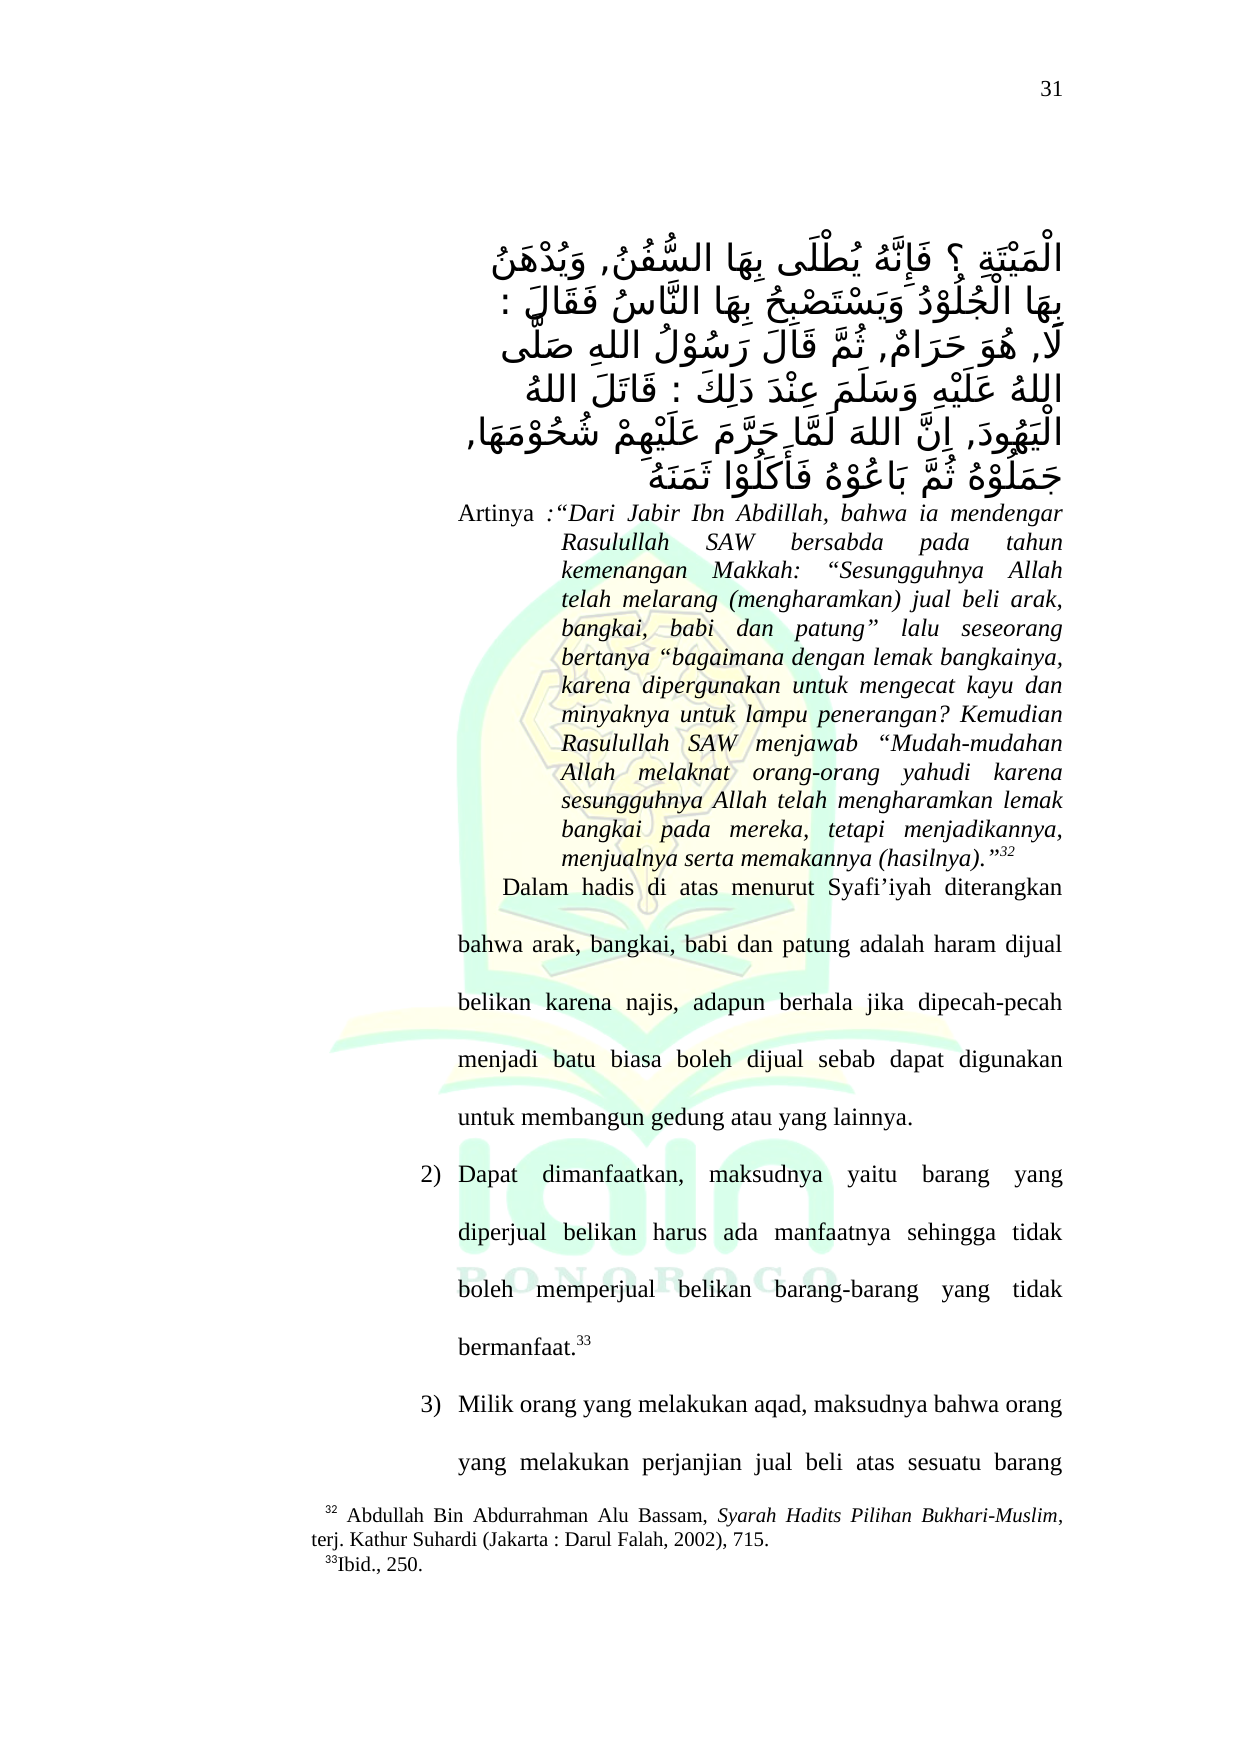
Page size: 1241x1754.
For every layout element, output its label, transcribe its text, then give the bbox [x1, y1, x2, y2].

list Artinya :“Dari Jabir Ibn Abdillah, bahwa ia mendengar Rasulullah SAW bersabda pada tahun kemenangan Makkah: “Sesungguhnya Allah telah melarang (mengharamkan) jual beli arak, bangkai, babi dan patung” lalu seseorang bertanya “bagaimana dengan lemak bangkainya, karena dipergunakan untuk mengecat kayu dan minyaknya untuk lampu penerangan? Kemudian Rasulullah SAW menjawab “Mudah-mudahan Allah melaknat orang-orang yahudi karena sesungguhnya Allah telah mengharamkan lemak bangkai pada mereka, tetapi menjadikannya, menjualnya serta memakannya (hasilnya).” [458, 498, 1063, 872]
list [458, 236, 1063, 498]
list Dalam hadis di atas menurut Syafi’iyah diterangkan bahwa arak, bangkai, babi dan patung adalah haram dijual belikan karena najis, adapun berhala jika dipecah-pecah menjadi batu biasa boleh dijual sebab dapat digunakan untuk membangun gedung atau yang lainnya. [458, 872, 1063, 1131]
list Dapat dimanfaatkan, maksudnya yaitu barang yang diperjual belikan harus ada manfaatnya sehingga tidak boleh memperjual belikan barang-barang yang tidak bermanfaat. [420, 1159, 1063, 1361]
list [420, 1389, 1063, 1476]
